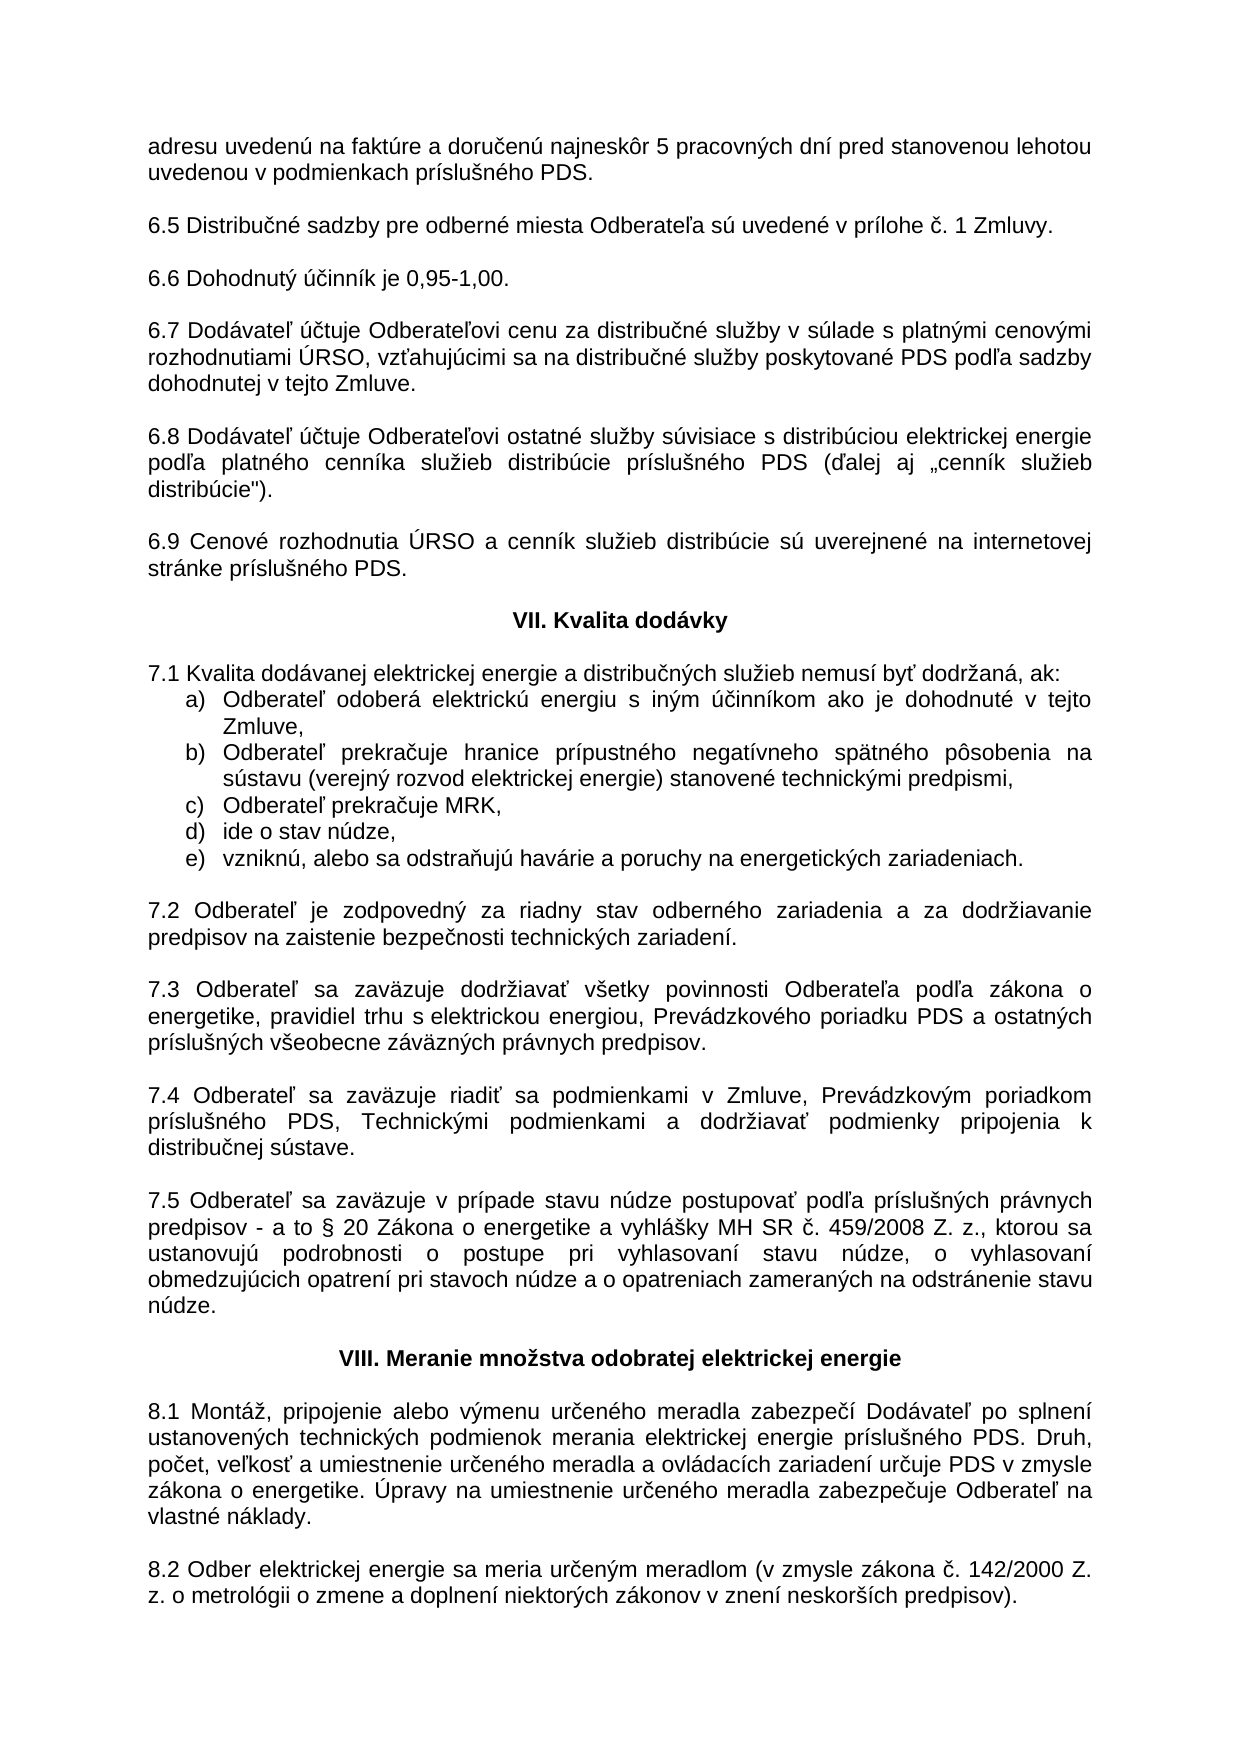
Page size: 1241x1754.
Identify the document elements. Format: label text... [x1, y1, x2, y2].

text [148, 133, 1093, 186]
list Odberateľ odoberá elektrickú energiu s iným účinníkom ako je dohodnuté v tejto Zmluve, [185, 686, 1093, 739]
text VIII. Meranie množstva odobratej elektrickej energie [148, 1345, 1093, 1372]
list Odberateľ prekračuje MRK, [185, 792, 1093, 818]
text 6.9 Cenové rozhodnutia ÚRSO a cenník služieb distribúcie sú uverejnené na internetovej stránke príslušného PDS. [148, 528, 1093, 581]
text 6.5 Distribučné sadzby pre odberné miesta Odberateľa sú uvedené v prílohe č. 1 Zmluvy. [148, 212, 1093, 238]
text 7.5 Odberateľ sa zaväzuje v prípade stavu núdze postupovať podľa príslušných právnych predpisov - a to § 20 Zákona o energetike a vyhlášky MH SR č. 459/2008 Z. z., ktorou sa ustanovujú podrobnosti o postupe pri vyhlasovaní stavu núdze, o vyhlasovaní obmedzujúcich opatrení pri stavoch núdze a o opatreniach zameraných na odstránenie stavu núdze. [148, 1187, 1093, 1319]
text 6.7 Dodávateľ účtuje Odberateľovi cenu za distribučné služby v súlade s platnými cenovými rozhodnutiami ÚRSO, vzťahujúcimi sa na distribučné služby poskytované PDS podľa sadzby dohodnutej v tejto Zmluve. [148, 317, 1093, 396]
text 7.4 Odberateľ sa zaväzuje riadiť sa podmienkami v Zmluve, Prevádzkovým poriadkom príslušného PDS, Technickými podmienkami a dodržiavať podmienky pripojenia k distribučnej sústave. [148, 1082, 1093, 1161]
text 7.1 Kvalita dodávanej elektrickej energie a distribučných služieb nemusí byť dodržaná, ak: [148, 660, 1093, 686]
list vzniknú, alebo sa odstraňujú havárie a poruchy na energetických zariadeniach. [185, 844, 1093, 871]
text VII. Kvalita dodávky [148, 607, 1093, 634]
list ide o stav núdze, [185, 818, 1093, 844]
text 8.2 Odber elektrickej energie sa meria určeným meradlom (v zmysle zákona č. 142/2000 Z. z. o metrológii o zmene a doplnení niektorých zákonov v znení neskorších predpisov). [148, 1556, 1093, 1609]
text 6.8 Dodávateľ účtuje Odberateľovi ostatné služby súvisiace s distribúciou elektrickej energie podľa platného cenníka služieb distribúcie príslušného PDS (ďalej aj „cenník služieb distribúcie"). [148, 423, 1093, 502]
list Odberateľ prekračuje hranice prípustného negatívneho spätného pôsobenia na sústavu (verejný rozvod elektrickej energie) stanovené technickými predpismi, [185, 739, 1093, 792]
text 6.6 Dohodnutý účinník je 0,95-1,00. [148, 265, 1093, 291]
text 8.1 Montáž, pripojenie alebo výmenu určeného meradla zabezpečí Dodávateľ po splnení ustanovených technických podmienok merania elektrickej energie príslušného PDS. Druh, počet, veľkosť a umiestnenie určeného meradla a ovládacích zariadení určuje PDS v zmysle zákona o energetike. Úpravy na umiestnenie určeného meradla zabezpečuje Odberateľ na vlastné náklady. [148, 1398, 1093, 1530]
text 7.2 Odberateľ je zodpovedný za riadny stav odberného zariadenia a za dodržiavanie predpisov na zaistenie bezpečnosti technických zariadení. [148, 897, 1093, 950]
text 7.3 Odberateľ sa zaväzuje dodržiavať všetky povinnosti Odberateľa podľa zákona o energetike, pravidiel trhu s elektrickou energiou, Prevádzkového poriadku PDS a ostatných príslušných všeobecne záväzných právnych predpisov. [148, 976, 1093, 1055]
